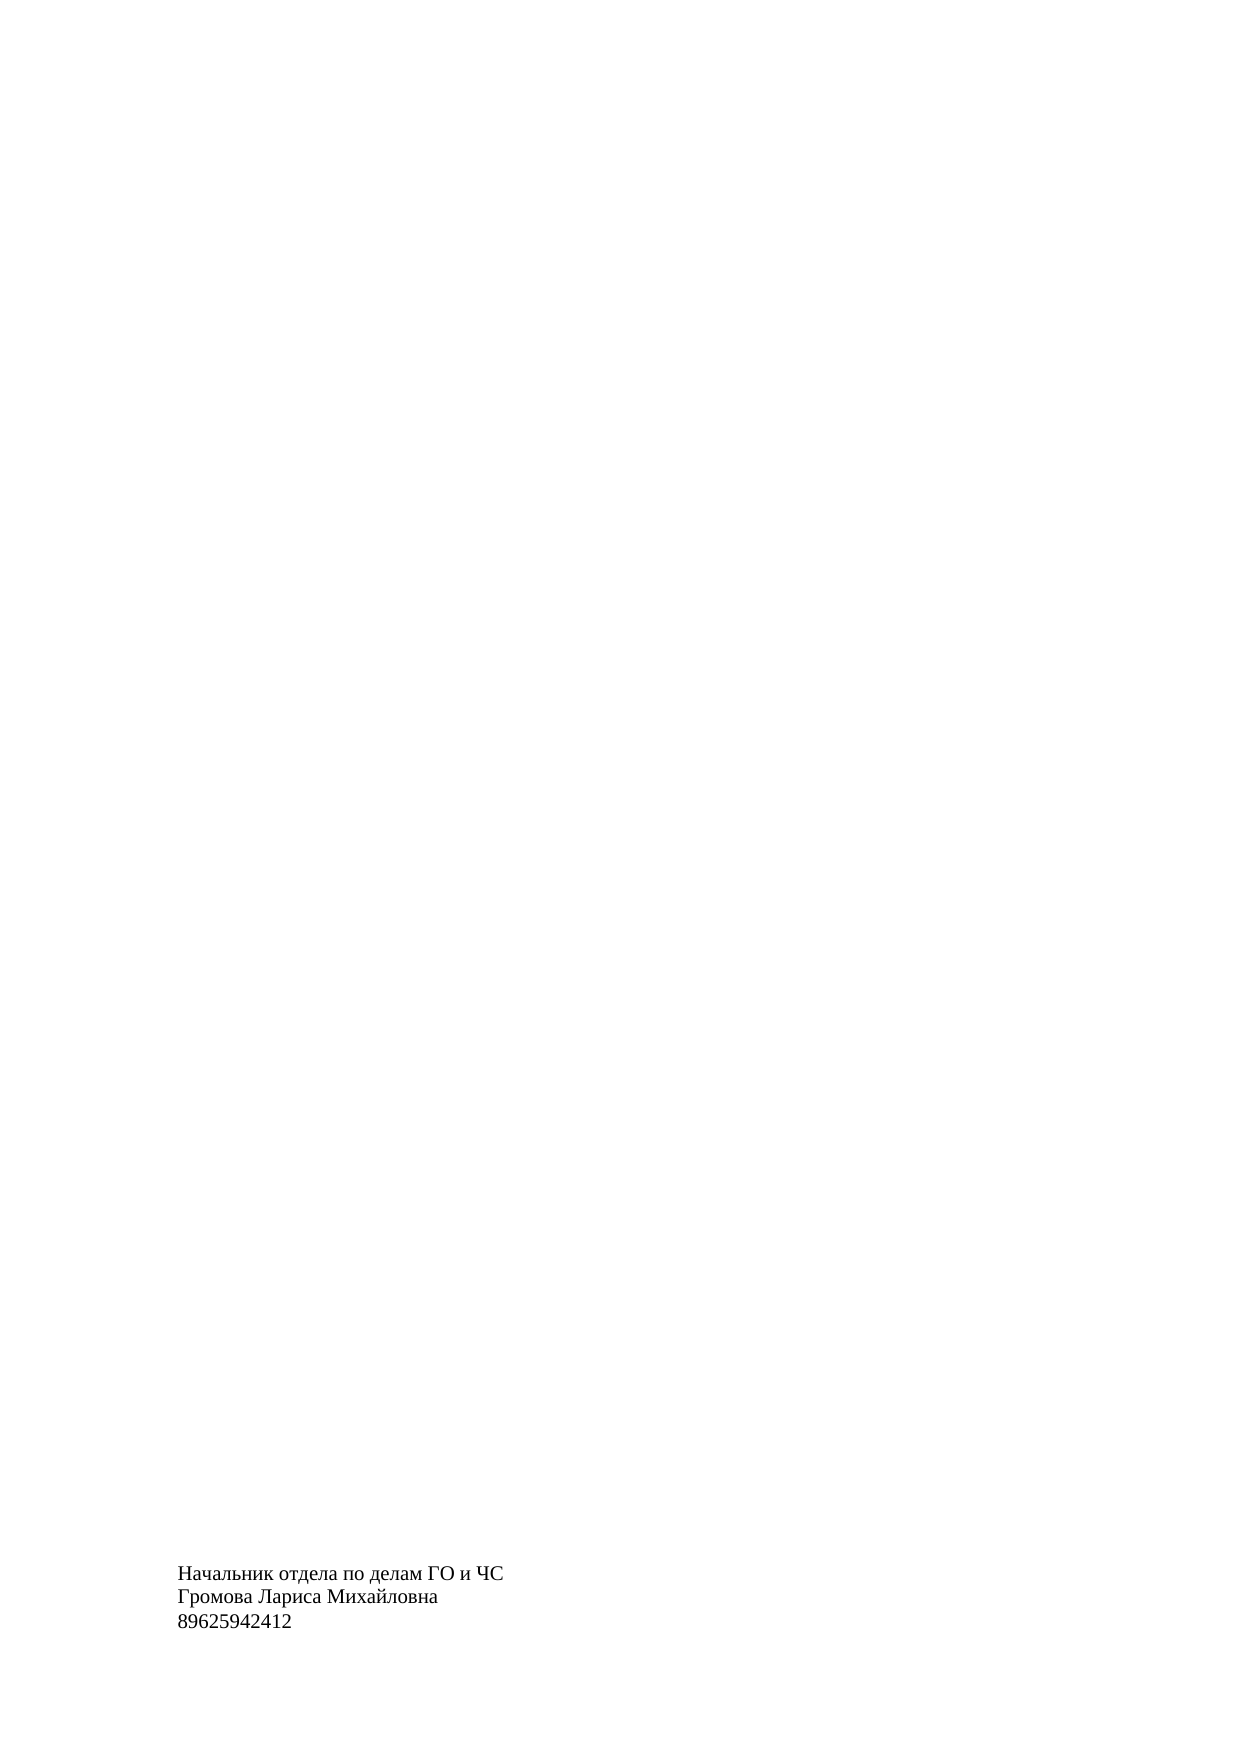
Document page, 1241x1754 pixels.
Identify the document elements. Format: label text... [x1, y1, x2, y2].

text Начальник отдела по делам ГО и ЧС [177, 1560, 1152, 1584]
text 89625942412 [177, 1608, 1152, 1633]
text Громова Лариса Михайловна [177, 1584, 1152, 1608]
